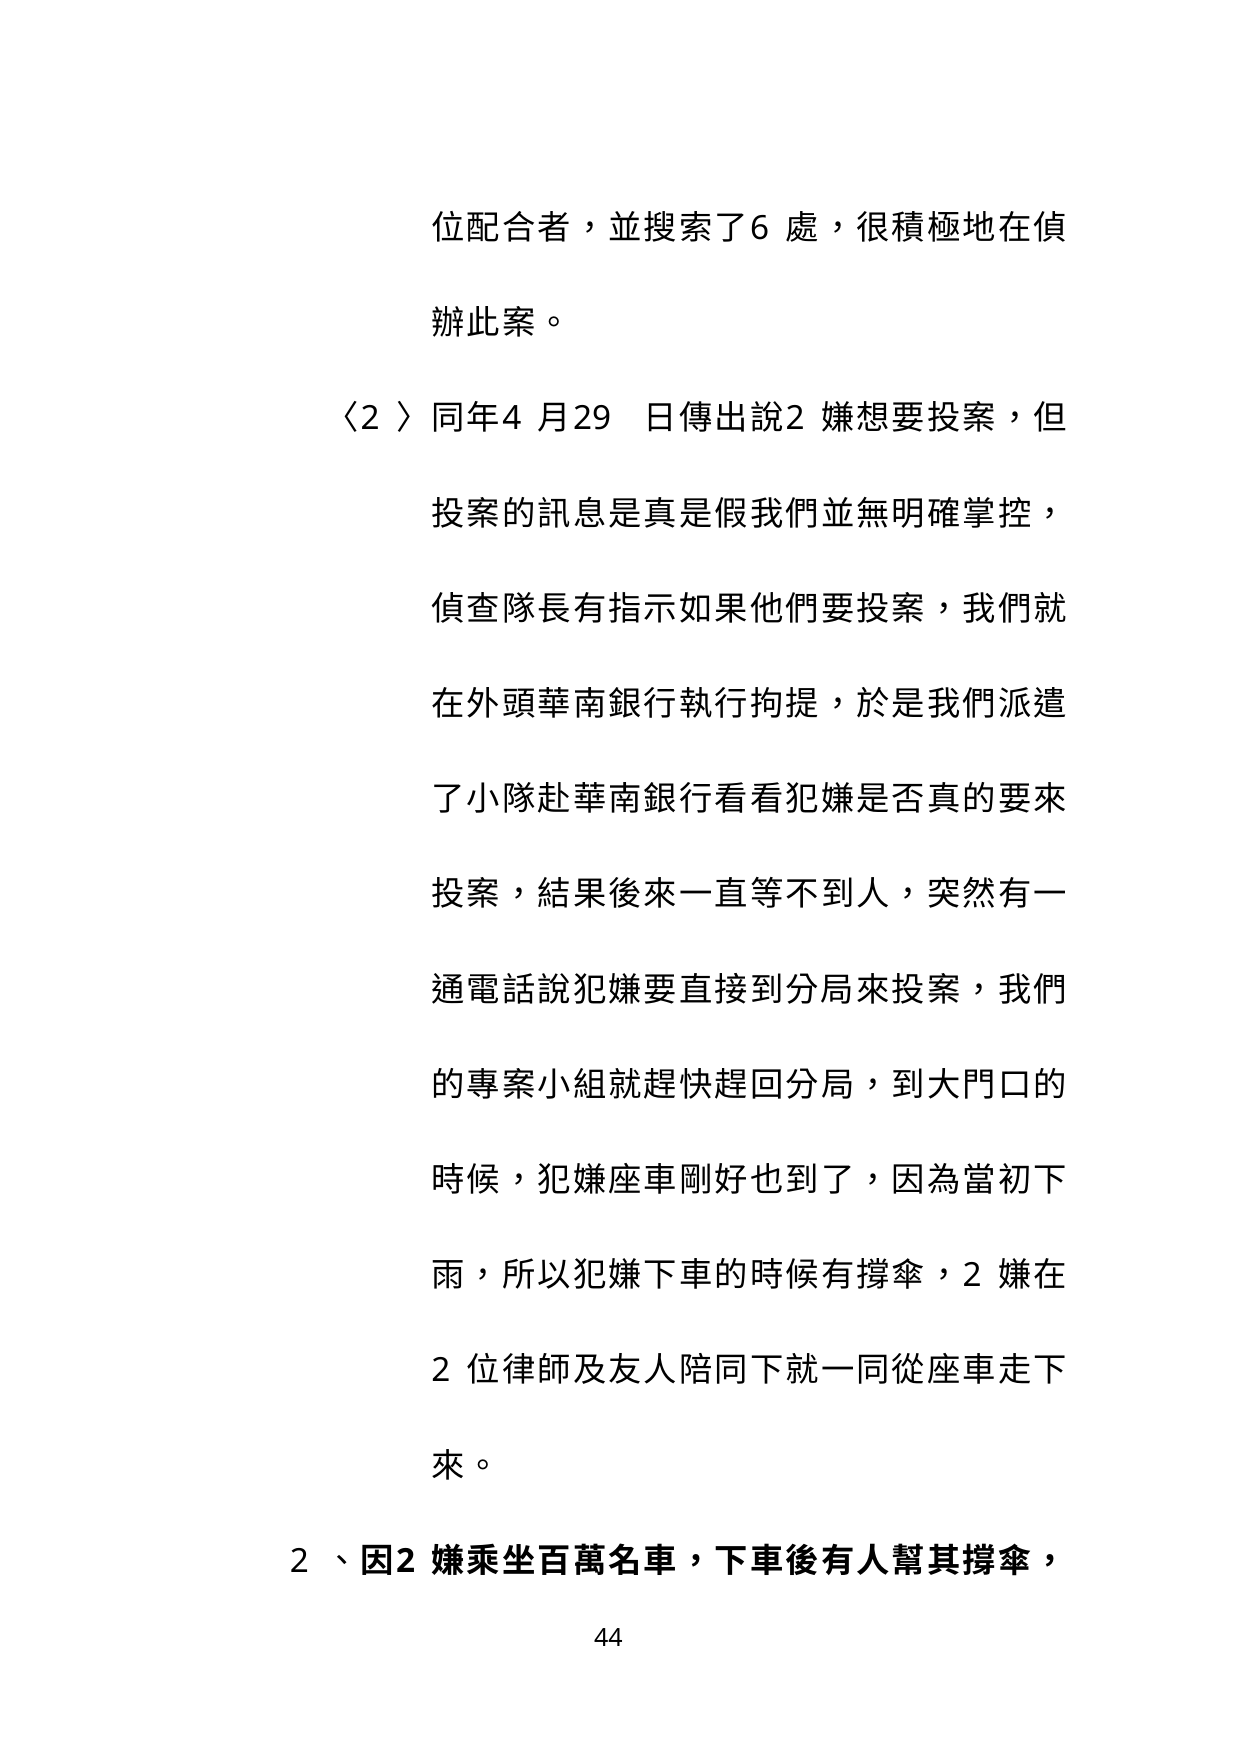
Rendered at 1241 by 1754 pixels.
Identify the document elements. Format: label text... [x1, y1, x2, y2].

subtitle 2嫌在110年4月10日到北投媽祖文化協會開槍，那時我已在北投分局服務，我們馬上成立專案小組調查並且查找身分，已經鎖定2嫌了，開了18天的專案會議，針對犯嫌的藏匿處所，總共執行拘提了3位配合者，並搜索了6處，很積極地在偵辦此案。 [307, 177, 1069, 368]
subtitle 因2嫌乘坐百萬名車，下車後有人幫其撐傘，遭多家媒體報導批評猶如走星光大道，並質疑警方未對犯嫌上手銬： [272, 1510, 1069, 1605]
subtitle 同年4月29日傳出說2嫌想要投案，但投案的訊息是真是假我們並無明確掌控，偵查隊長有指示如果他們要投案，我們就在外頭華南銀行執行拘提，於是我們派遣了小隊赴華南銀行看看犯嫌是否真的要來投案，結果後來一直等不到人，突然有一通電話說犯嫌要直接到分局來投案，我們的專案小組就趕快趕回分局，到大門口的時候，犯嫌座車剛好也到了，因為當初下雨，所以犯嫌下車的時候有撐傘，2嫌在2位律師及友人陪同下就一同從座車走下來。 [307, 368, 1069, 1510]
